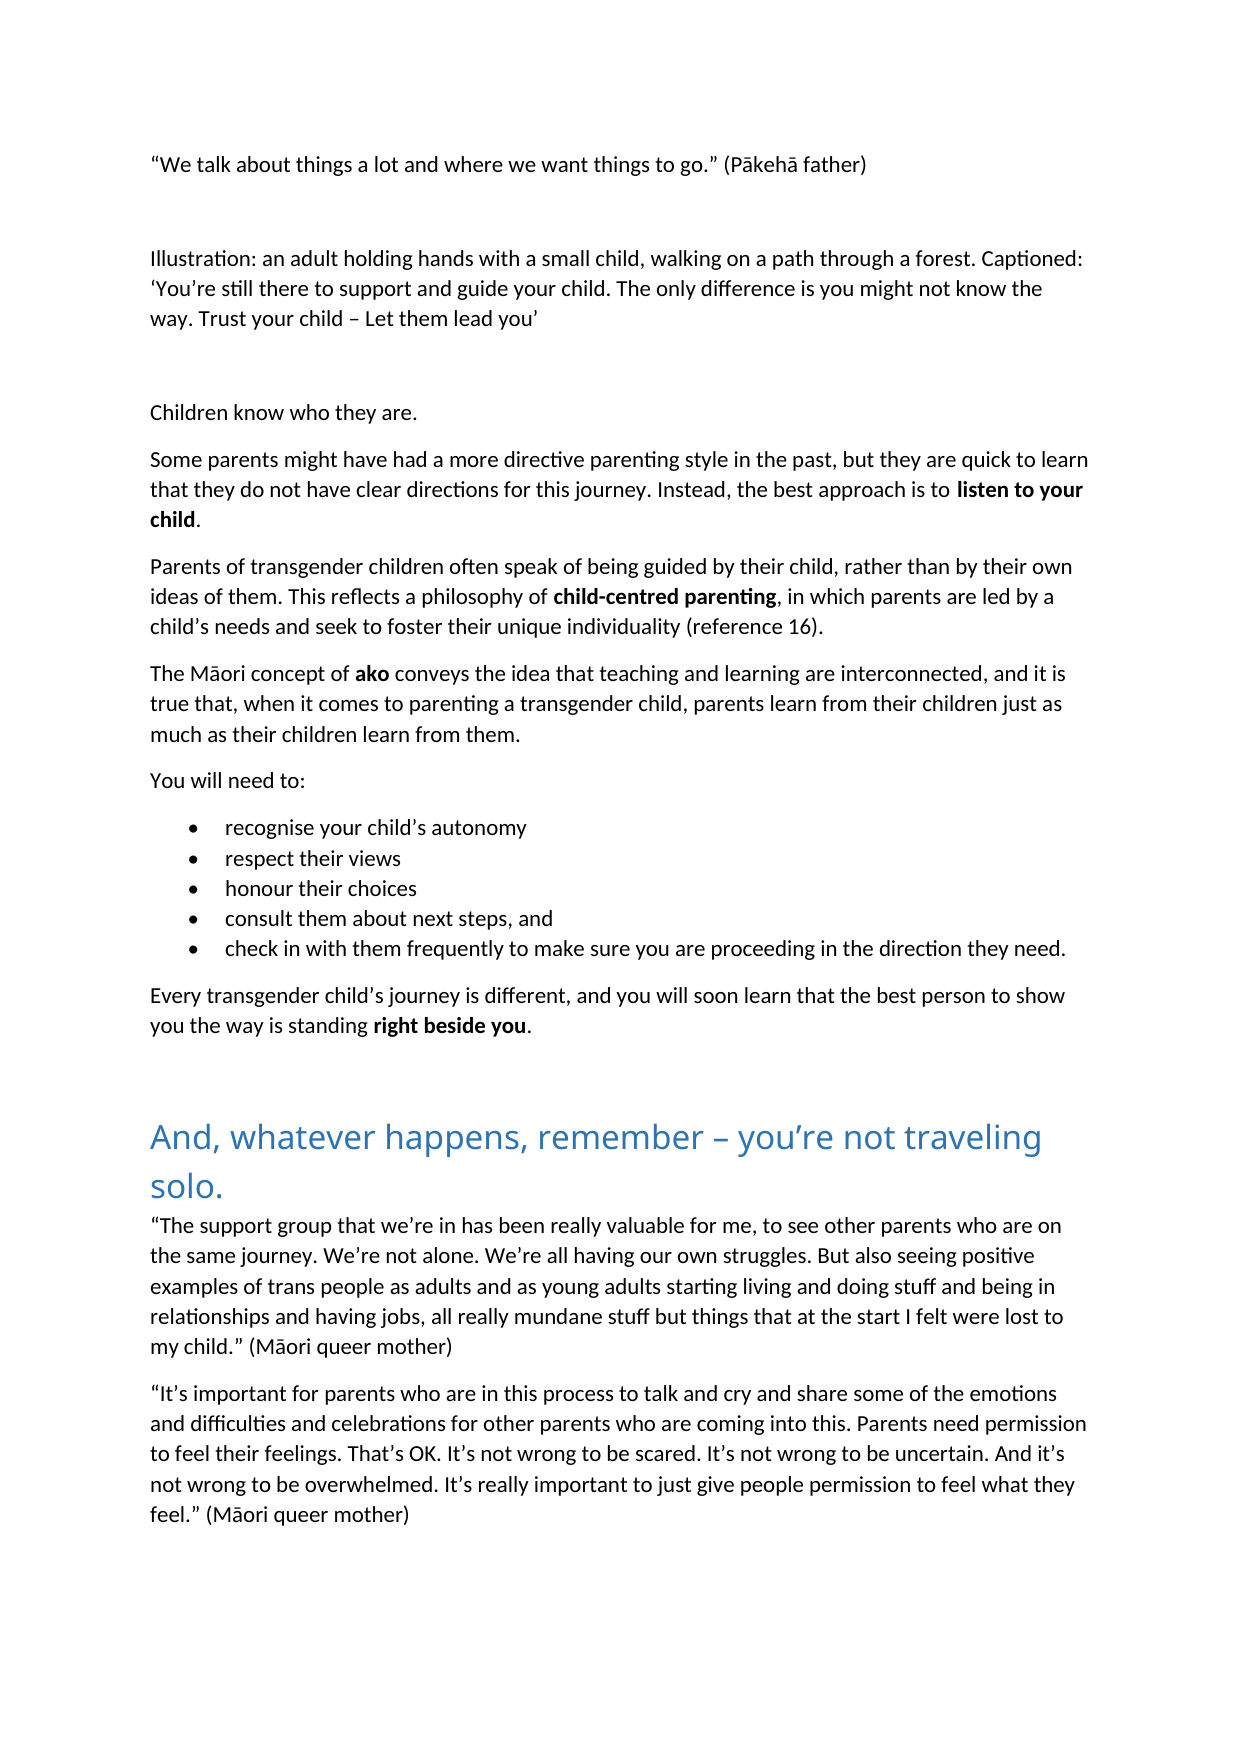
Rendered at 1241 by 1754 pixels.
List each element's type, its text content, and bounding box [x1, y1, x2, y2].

text “We talk about things a lot and where we want things to go.” (Pākehā father) [150, 150, 1090, 178]
text Every transgender child’s journey is different, and you will soon learn that the best person to show you the way is standing right beside you. [150, 981, 1090, 1039]
list respect their views [187, 844, 1090, 872]
text Children know who they are. [150, 398, 1090, 426]
list check in with them frequently to make sure you are proceeding in the direction they need. [187, 934, 1090, 962]
text The Māori concept of ako conveys the idea that teaching and learning are interconnected, and it is true that, when it comes to parenting a transgender child, parents learn from their children just as much as their children learn from them. [150, 659, 1090, 748]
subtitle And, whatever happens, remember – you’re not traveling solo. [150, 1113, 1090, 1208]
text “The support group that we’re in has been really valuable for me, to see other parents who are on the same journey. We’re not alone. We’re all having our own struggles. But also seeing positive examples of trans people as adults and as young adults starting living and doing stuff and being in relationships and having jobs, all really mundane stuff but things that at the start I felt were lost to my child.” (Māori queer mother) [150, 1211, 1090, 1360]
text Illustration: an adult holding hands with a small child, walking on a path through a forest. Captioned: ‘You’re still there to support and guide your child. The only difference is you might not know the way. Trust your child – Let them lead you’ [150, 244, 1090, 332]
list honour their choices [187, 874, 1090, 902]
text Some parents might have had a more directive parenting style in the past, but they are quick to learn that they do not have clear directions for this journey. Instead, the best approach is to listen to your child. [150, 445, 1090, 533]
text You will need to: [150, 767, 1090, 795]
text Parents of transgender children often speak of being guided by their child, rather than by their own ideas of them. This reflects a philosophy of child-centred parenting, in which parents are led by a child’s needs and seek to foster their unique individuality (reference 16). [150, 552, 1090, 641]
text “It’s important for parents who are in this process to talk and cry and share some of the emotions and difficulties and celebrations for other parents who are coming into this. Parents need permission to feel their feelings. That’s OK. It’s not wrong to be scared. It’s not wrong to be uncertain. And it’s not wrong to be overwhelmed. It’s really important to just give people permission to feel what they feel.” (Māori queer mother) [150, 1379, 1090, 1528]
list recognise your child’s autonomy [187, 813, 1090, 842]
list consult them about next steps, and [187, 904, 1090, 932]
